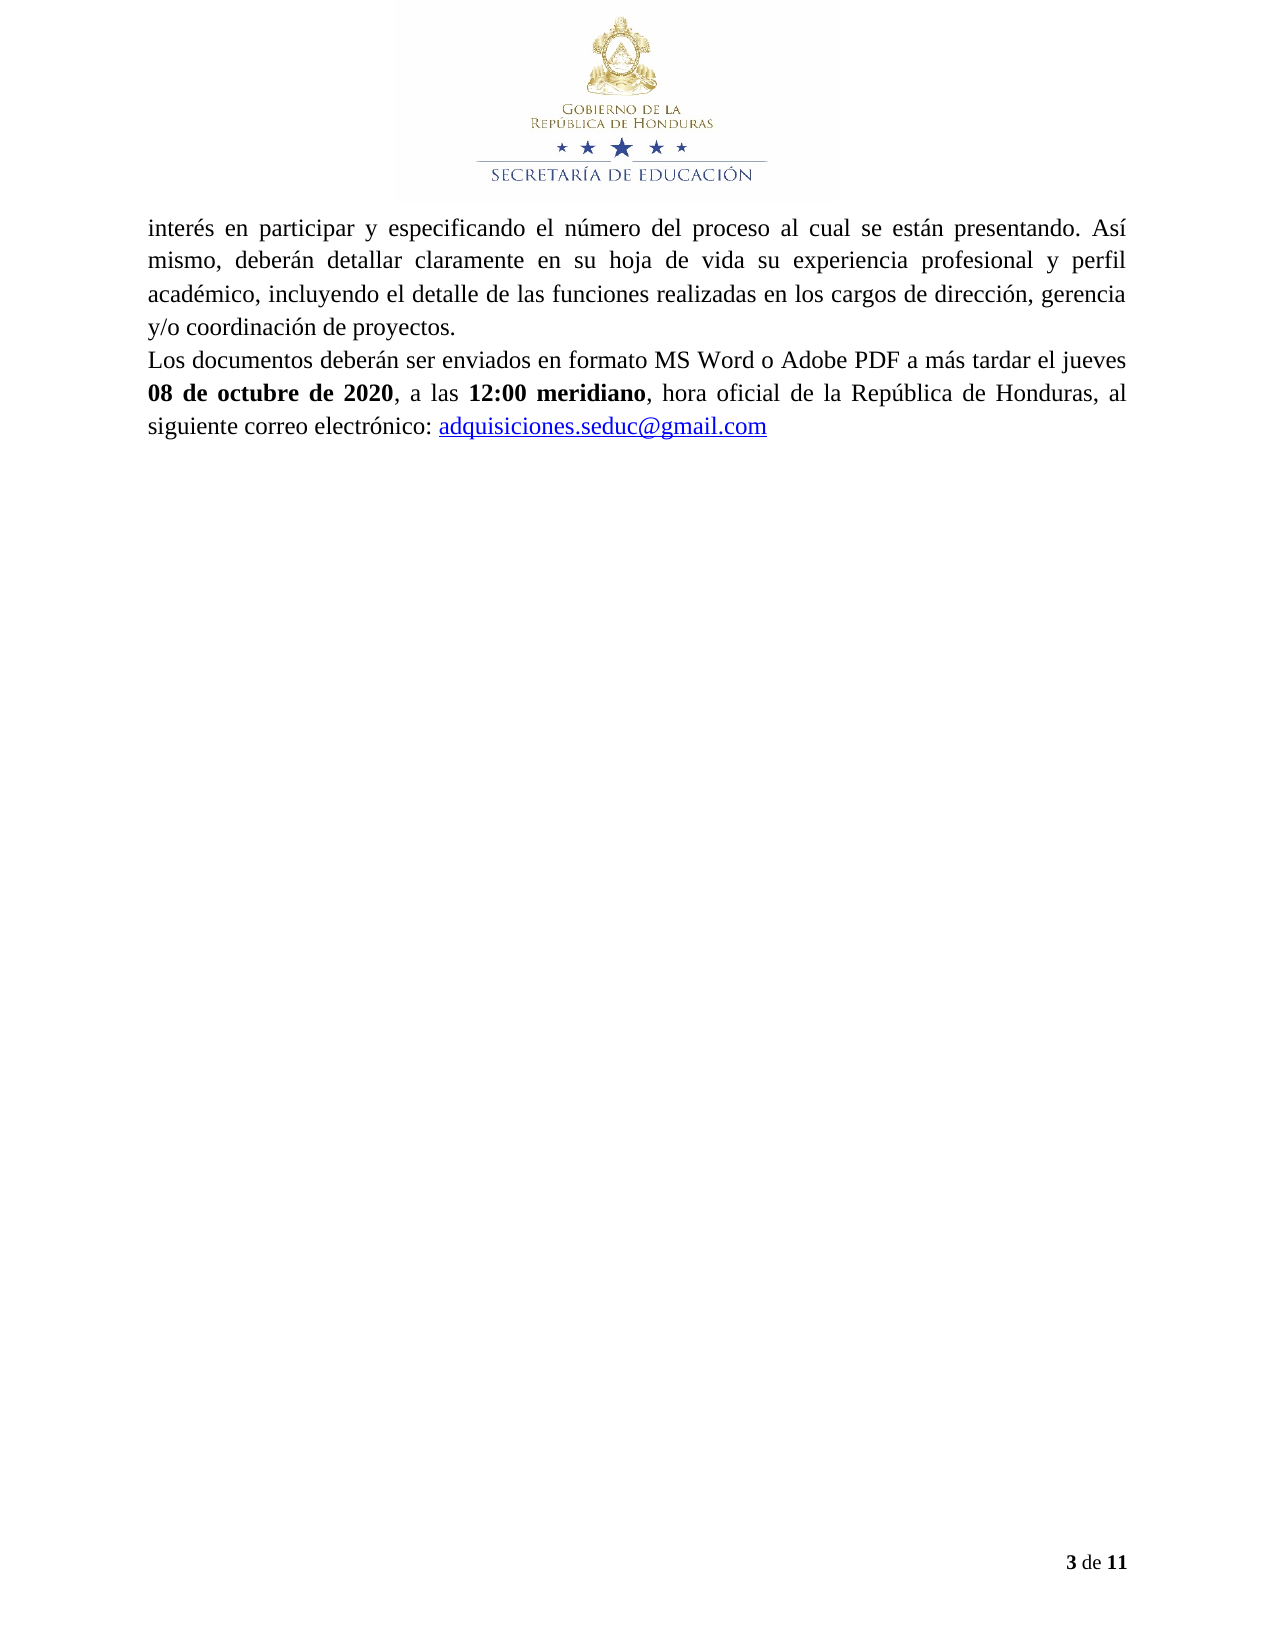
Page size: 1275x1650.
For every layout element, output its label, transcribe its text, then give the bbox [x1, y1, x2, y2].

picture [395, 0, 839, 202]
text Los documentos deberán ser enviados en formato MS Word o Adobe PDF a más tardar el jueves 08 de octubre de 2020, a las 12:00 meridiano, hora oficial de la República de Honduras, al siguiente correo electrónico: adquisiciones.seduc@gmail.com [148, 345, 1127, 439]
